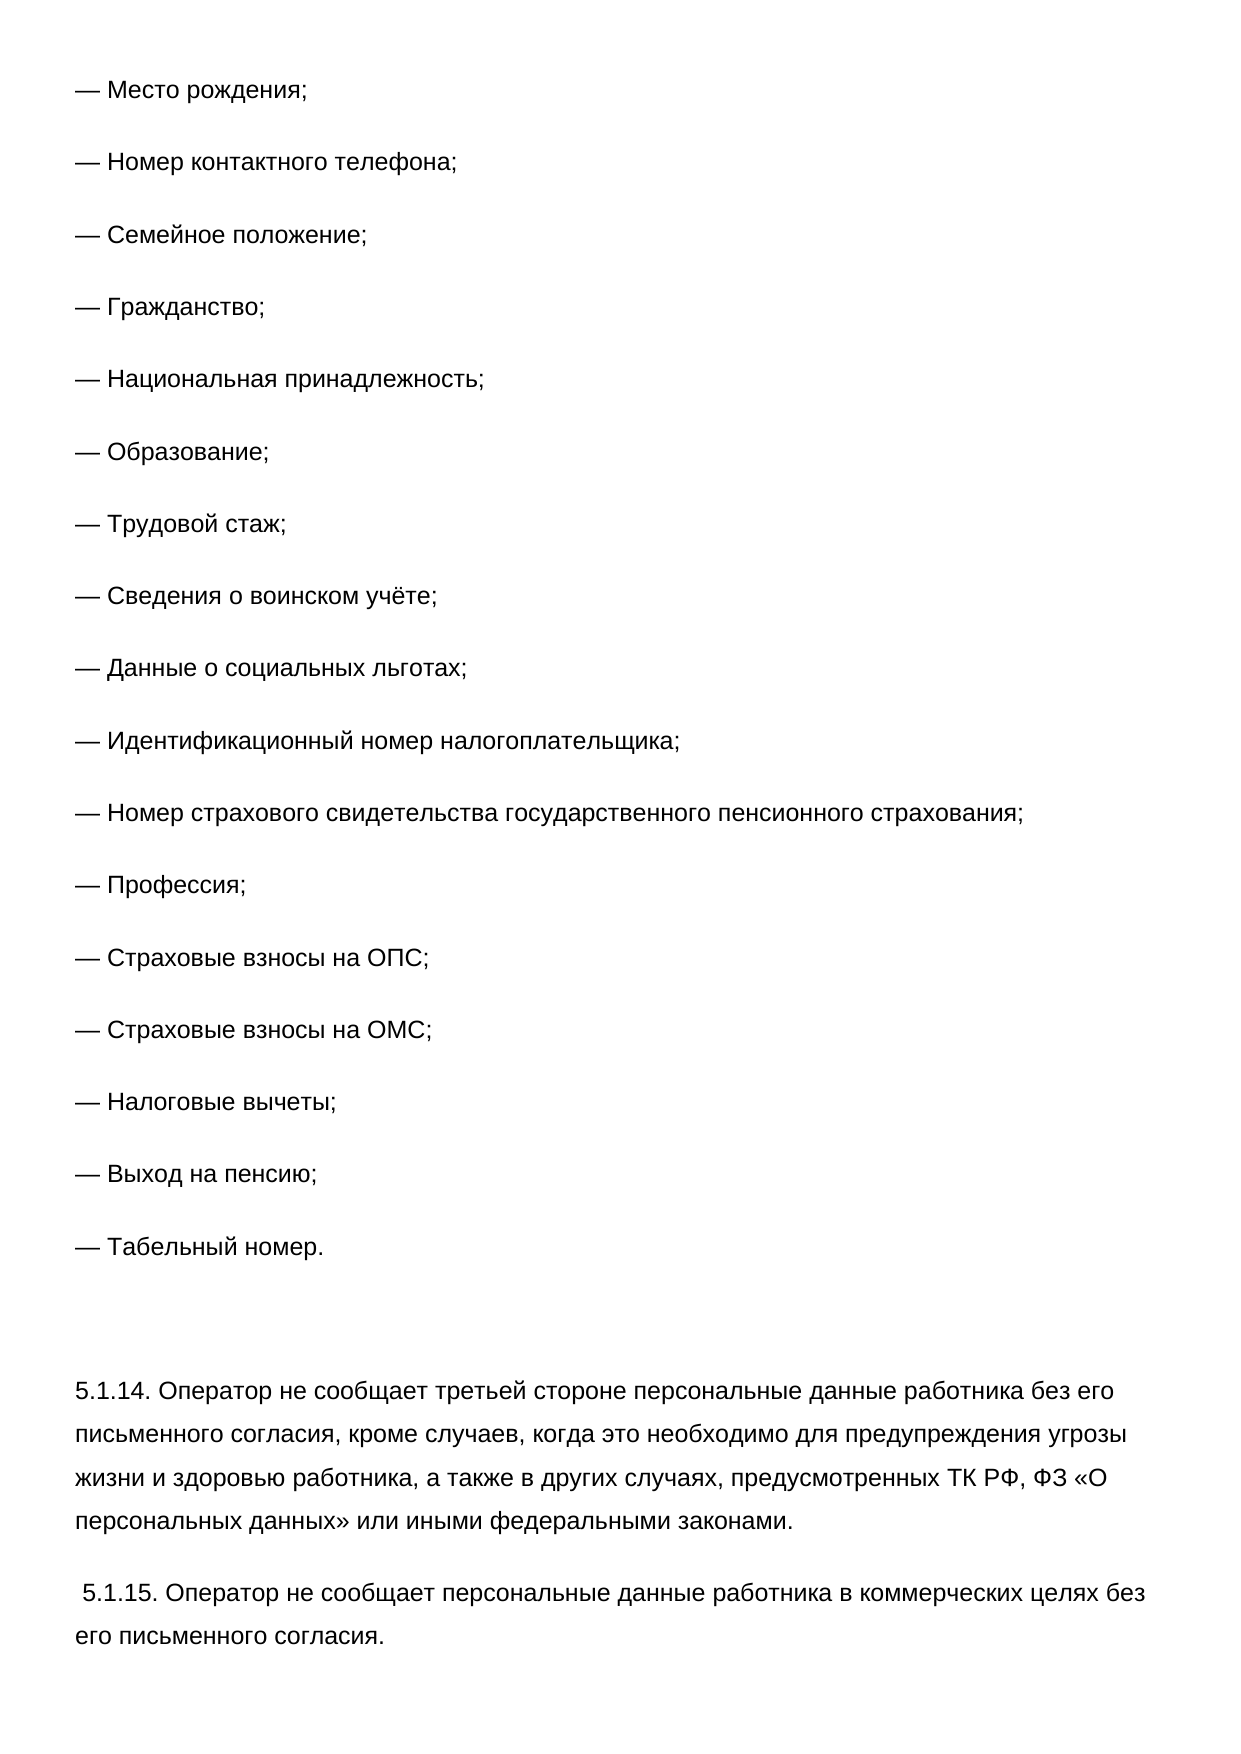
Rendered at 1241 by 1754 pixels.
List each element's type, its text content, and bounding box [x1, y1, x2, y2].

text — Номер контактного телефона; [75, 147, 1165, 176]
text — Образование; [75, 436, 1165, 465]
text — Выход на пенсию; [75, 1159, 1165, 1188]
text — Страховые взносы на ОМС; [75, 1015, 1165, 1043]
text — Табельный номер. [75, 1232, 1165, 1260]
text — Страховые взносы на ОПС; [75, 942, 1165, 971]
text — Место рождения; [75, 75, 1165, 104]
text — Национальная принадлежность; [75, 364, 1165, 393]
text — Номер страхового свидетельства государственного пенсионного страхования; [75, 798, 1165, 827]
text 5.1.14. Оператор не сообщает третьей стороне персональные данные работника без его письменного согласия, кроме случаев, когда это необходимо для предупреждения угрозы жизни и здоровью работника, а также в других случаях, предусмотренных ТК РФ, ФЗ «О персональных данных» или иными федеральными законами. [75, 1376, 1165, 1534]
text — Данные о социальных льготах; [75, 653, 1165, 682]
text — Трудовой стаж; [75, 509, 1165, 537]
text — Идентификационный номер налогоплательщика; [75, 726, 1165, 754]
text 5.1.15. Оператор не сообщает персональные данные работника в коммерческих целях без его письменного согласия. [75, 1578, 1165, 1650]
text — Налоговые вычеты; [75, 1087, 1165, 1116]
text — Гражданство; [75, 292, 1165, 321]
text — Сведения о воинском учёте; [75, 581, 1165, 610]
text — Семейное положение; [75, 219, 1165, 248]
text — Профессия; [75, 870, 1165, 899]
